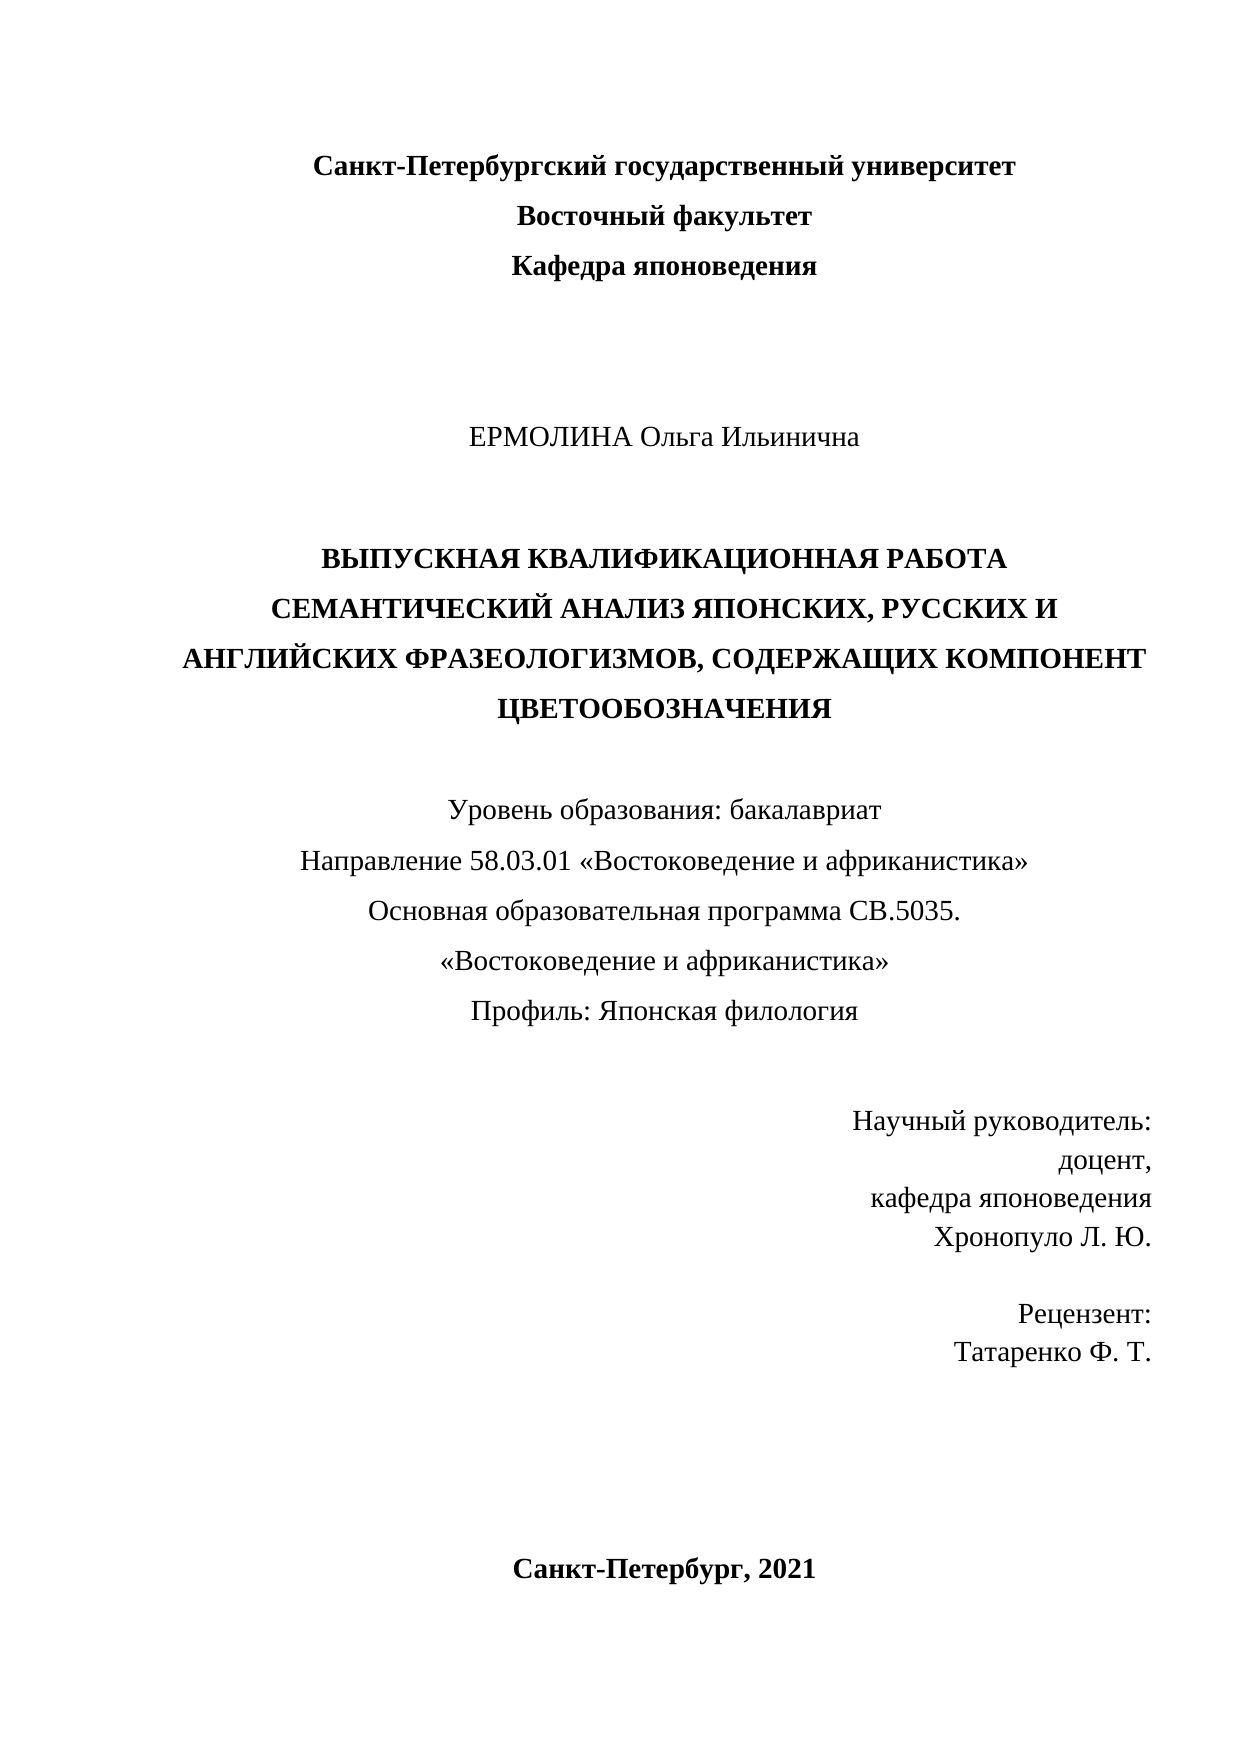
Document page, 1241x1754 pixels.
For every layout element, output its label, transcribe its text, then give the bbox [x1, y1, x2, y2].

text ЕРМОЛИНА Ольга Ильинична [177, 419, 1152, 453]
text СЕМАНТИЧЕСКИЙ АНАЛИЗ ЯПОНСКИХ, РУССКИХ И АНГЛИЙСКИХ ФРАЗЕОЛОГИЗМОВ, СОДЕРЖАЩИХ КОМПОНЕНТ ЦВЕТООБОЗНАЧЕНИЯ [177, 591, 1152, 725]
text Кафедра японоведения [177, 248, 1152, 282]
text доцент, [177, 1142, 1152, 1175]
text «Востоковедение и африканистика» [177, 943, 1152, 977]
text Санкт-Петербург, 2021 [177, 1551, 1152, 1585]
text Основная образовательная программа СВ.5035. [177, 893, 1152, 926]
text Рецензент: [177, 1296, 1152, 1329]
text ВЫПУСКНАЯ КВАЛИФИКАЦИОННАЯ РАБОТА [177, 541, 1152, 574]
text Научный руководитель: [177, 1103, 1152, 1137]
text Санкт-Петербургский государственный университет [177, 148, 1152, 181]
text Татаренко Ф. Т. [177, 1334, 1152, 1368]
text Хронопуло Л. Ю. [177, 1219, 1152, 1252]
text кафедра японоведения [177, 1180, 1152, 1214]
text Восточный факультет [177, 198, 1152, 232]
text Направление 58.03.01 «Востоковедение и африканистика» [177, 843, 1152, 876]
text Уровень образования: бакалавриат [177, 792, 1152, 826]
text Профиль: Японская филология [177, 993, 1152, 1027]
